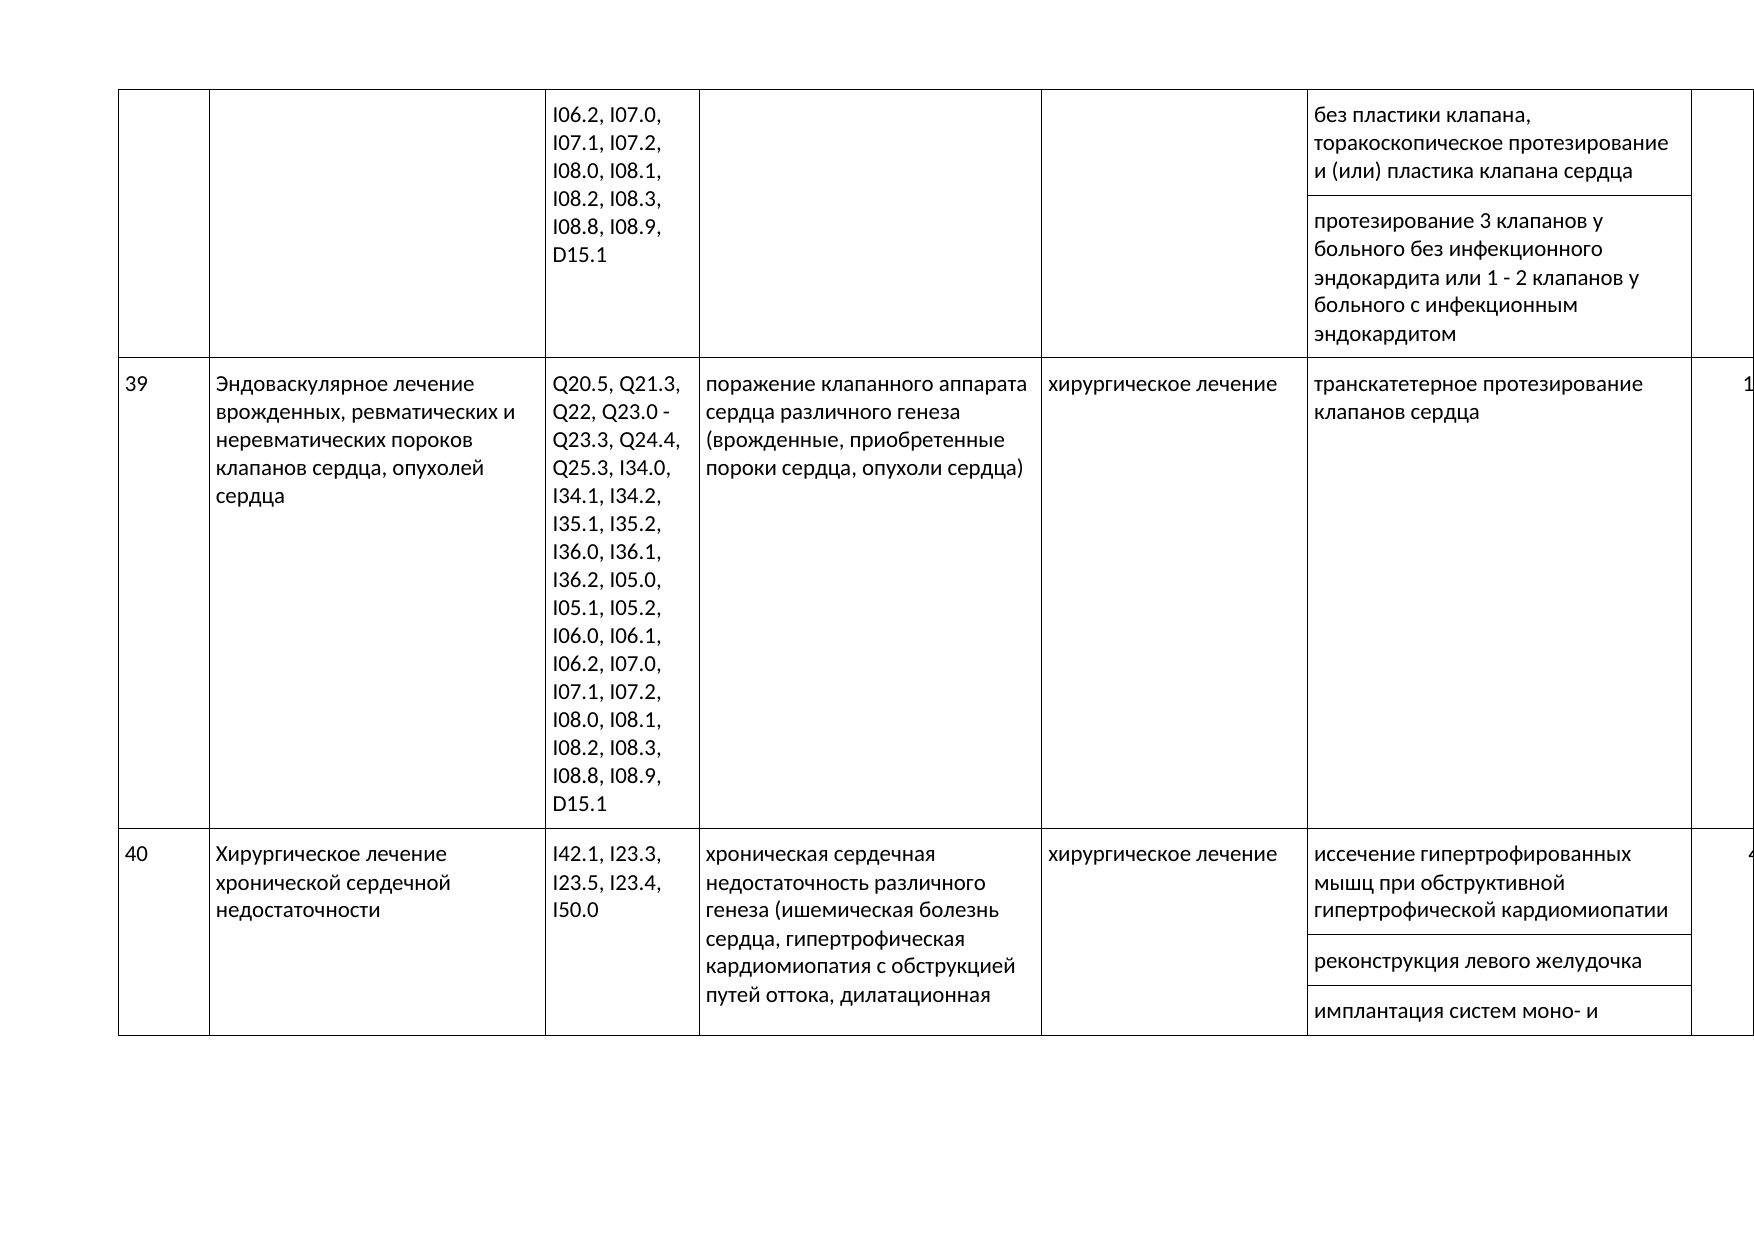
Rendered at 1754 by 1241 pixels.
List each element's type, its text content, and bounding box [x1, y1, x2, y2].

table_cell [1308, 986, 1691, 1035]
table_cell Эндоваскулярное лечение врожденных, ревматических и неревматических пороков клапанов сердца, опухолей сердца [210, 358, 545, 828]
table_cell поражение клапанного аппарата сердца различного генеза (врожденные, приобретенные пороки сердца, опухоли сердца) [700, 358, 1041, 828]
table_cell транскатетерное протезирование клапанов сердца [1308, 358, 1691, 828]
table_cell I42.1, I23.3, I23.5, I23.4, I50.0 [546, 829, 699, 1035]
table_cell хроническая сердечная недостаточность различного генеза (ишемическая болезнь сердца, гипертрофическая кардиомиопатия с обструкцией путей оттока, дилатационная кардиомиопатия и другие) 2Б - 3 стадии (классификация Стражеско - Василенко), III - IV функционального класса (NYHA), фракция выброса левого желудочка менее 40 процентов [700, 829, 1041, 1035]
table_cell хирургическое лечение [1042, 358, 1307, 828]
table_cell иссечение гипертрофированных мышц при обструктивной гипертрофической кардиомиопатии [1308, 829, 1691, 934]
table_cell реконструкция левого желудочка [1308, 935, 1691, 984]
table_cell 40 [119, 829, 209, 1035]
table_cell 417110 [1692, 829, 1753, 1035]
table_cell 1487220 [1692, 358, 1753, 828]
table_cell 39 [119, 358, 209, 828]
table_cell Хирургическое лечение хронической сердечной недостаточности [210, 829, 545, 1035]
table_cell хирургическое лечение [1042, 829, 1307, 1035]
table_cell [1308, 90, 1691, 195]
table_cell протезирование 3 клапанов у больного без инфекционного эндокардита или 1 - 2 клапанов у больного с инфекционным эндокардитом [1308, 196, 1691, 357]
